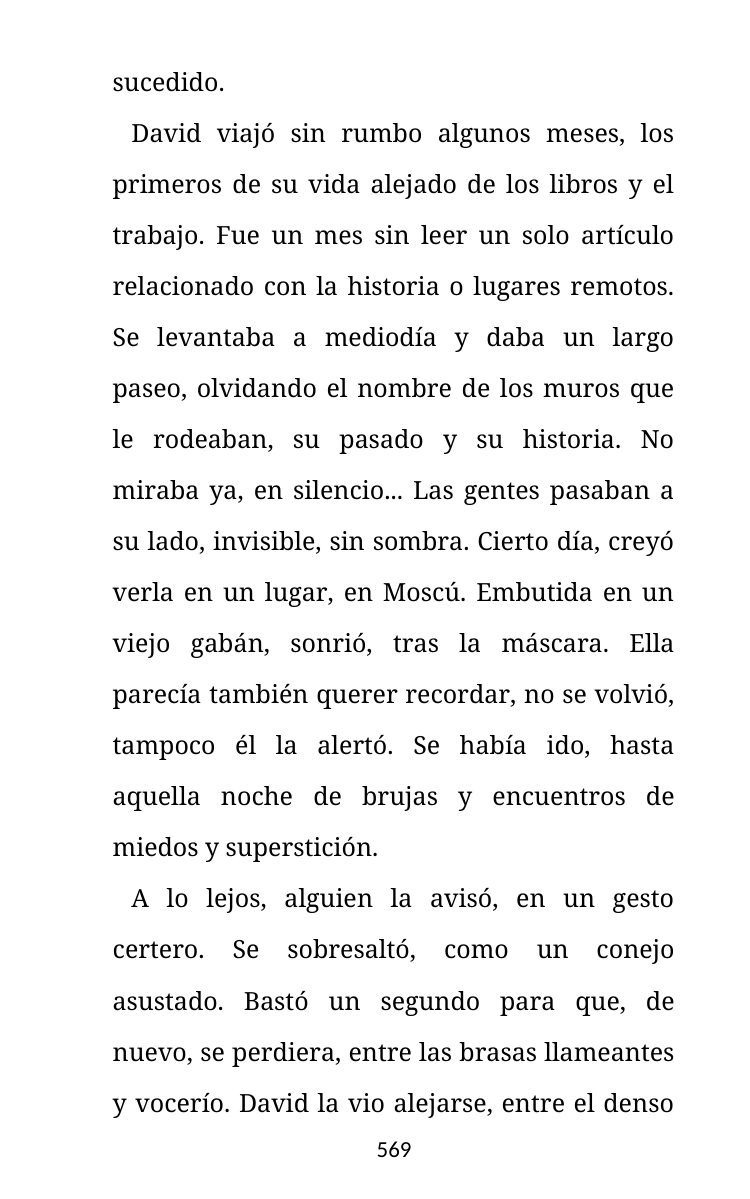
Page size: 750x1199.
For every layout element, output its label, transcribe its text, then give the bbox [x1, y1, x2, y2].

text David viajó sin rumbo algunos meses, los primeros de su vida alejado de los libros y el trabajo. Fue un mes sin leer un solo artículo relacionado con la historia o lugares remotos. Se levantaba a mediodía y daba un largo paseo, olvidando el nombre de los muros que le rodeaban, su pasado y su historia. No miraba ya, en silencio... Las gentes pasaban a su lado, invisible, sin sombra. Cierto día, creyó verla en un lugar, en Moscú. Embutida en un viejo gabán, sonrió, tras la máscara. Ella parecía también querer recordar, no se volvió, tampoco él la alertó. Se había ido, hasta aquella noche de brujas y encuentros de miedos y superstición. [112, 116, 675, 864]
